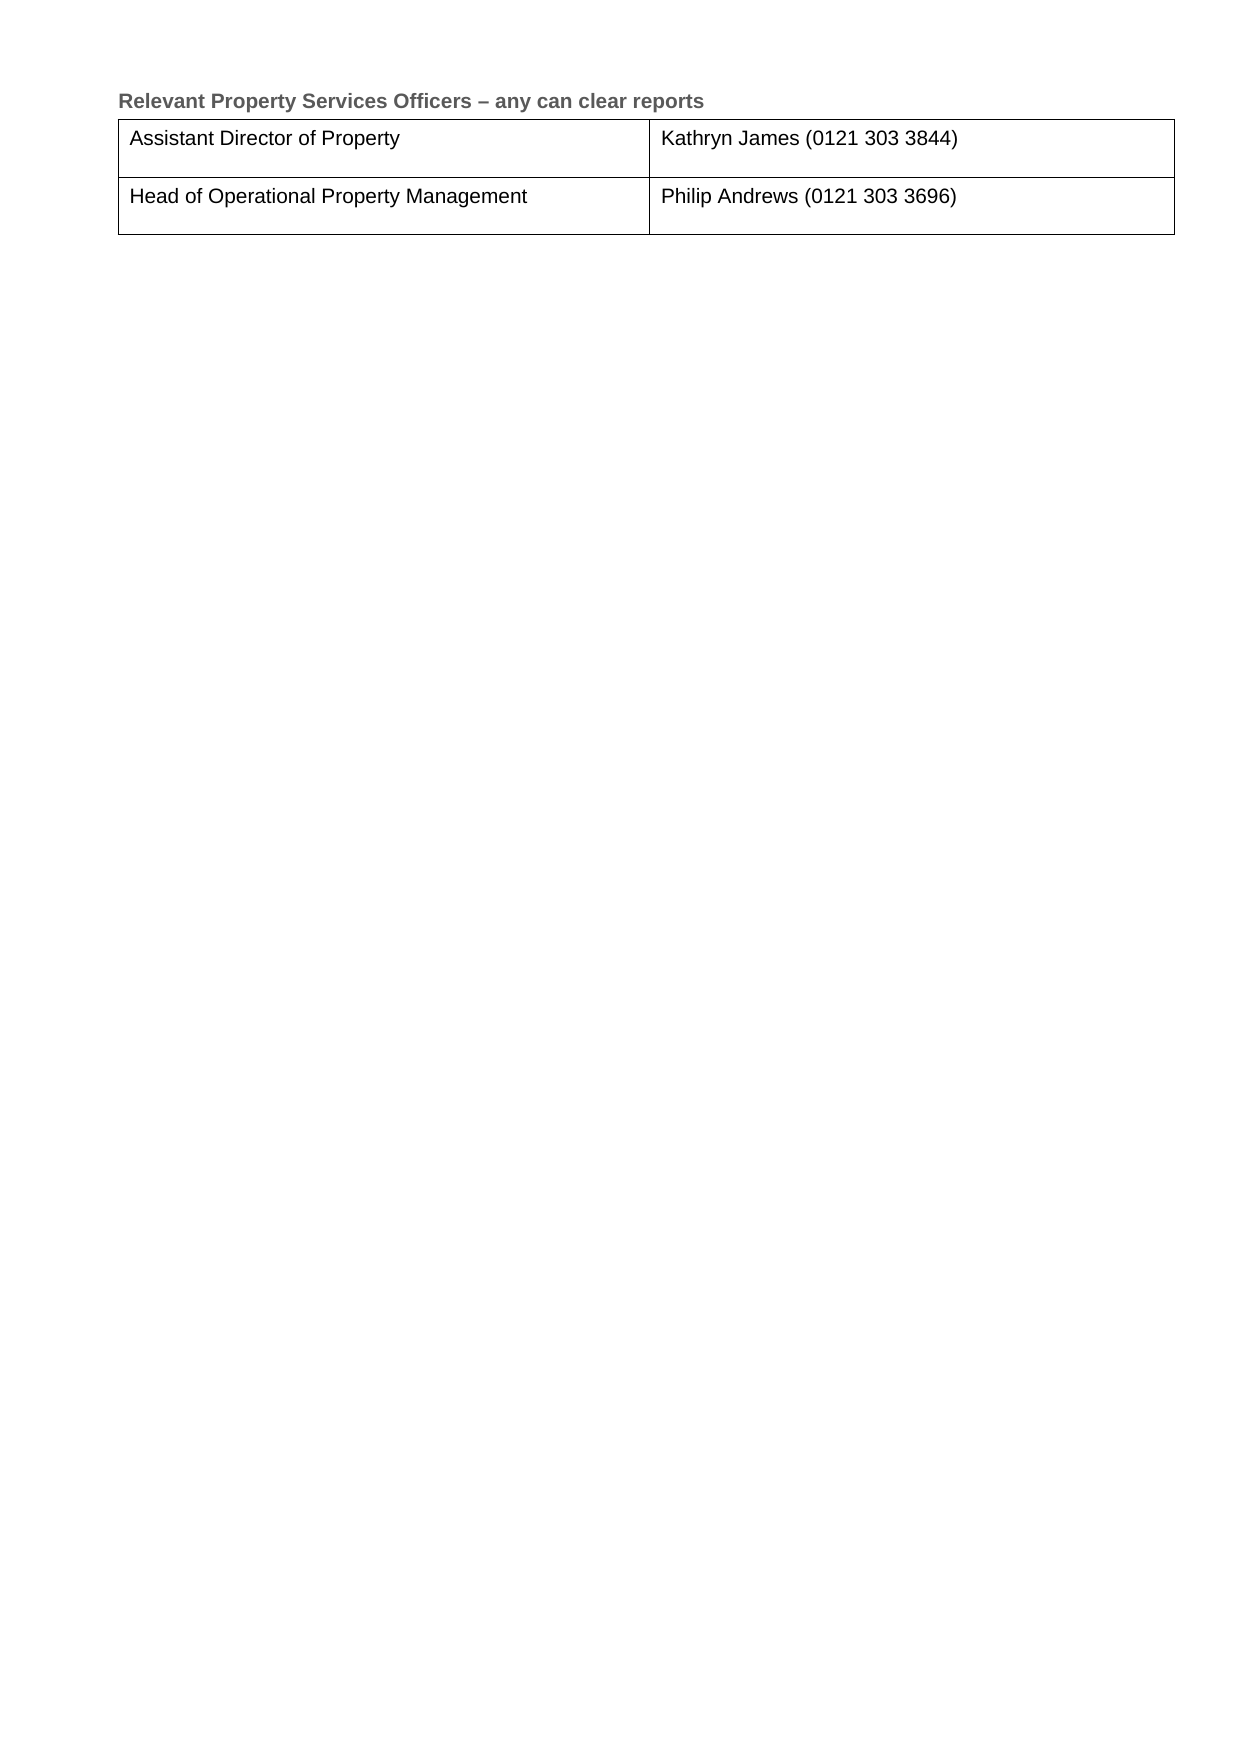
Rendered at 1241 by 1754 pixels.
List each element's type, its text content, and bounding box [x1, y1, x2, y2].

subtitle Relevant Property Services Officers – any can clear reports [118, 89, 1169, 113]
table_cell Philip Andrews (0121 303 3696) [650, 178, 1174, 234]
table_cell Head of Operational Property Management [119, 178, 649, 234]
table_header Kathryn James (0121 303 3844) [650, 120, 1174, 177]
table_header Assistant Director of Property [119, 120, 649, 177]
